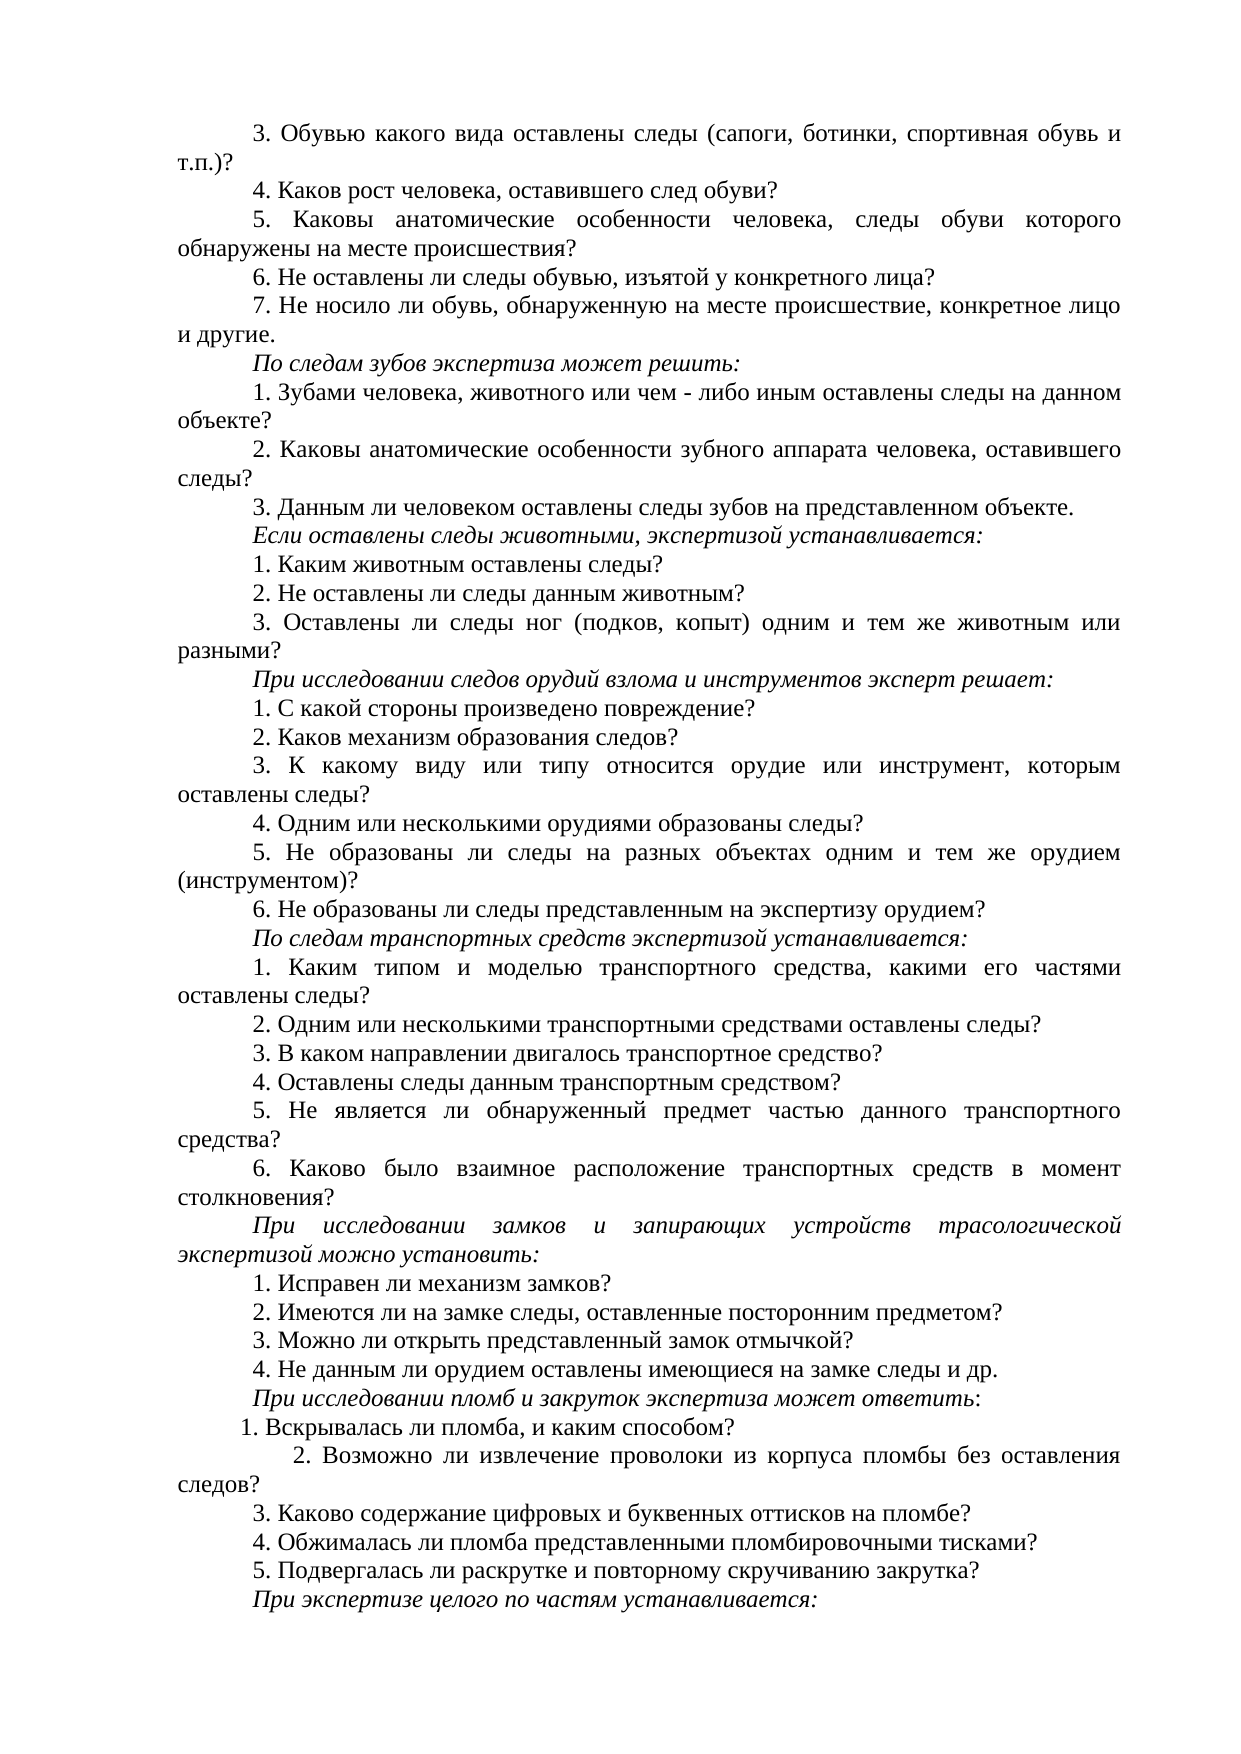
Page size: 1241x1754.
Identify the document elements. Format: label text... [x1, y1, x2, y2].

text 3. Можно ли открыть представленный замок отмычкой? [177, 1326, 1122, 1354]
text 2. Имеются ли на замке следы, оставленные посторонним предметом? [177, 1297, 1122, 1326]
text 2. Каковы анатомические особенности зубного аппарата человека, оставившего следы? [177, 434, 1122, 492]
text 1. С какой стороны произведено повреждение? [177, 693, 1122, 722]
text 1. Исправен ли механизм замков? [177, 1268, 1122, 1297]
text 2. Не оставлены ли следы данным животным? [177, 578, 1122, 607]
text 5. Каковы анатомические особенности человека, следы обуви которого обнаружены на месте происшествия? [177, 204, 1122, 262]
text 4. Не данным ли орудием оставлены имеющиеся на замке следы и др. [177, 1354, 1122, 1383]
text 4. Обжималась ли пломба представленными пломбировочными тисками? [177, 1527, 1122, 1556]
text По следам зубов экспертиза может решить: [177, 348, 1122, 377]
text 1. Каким типом и моделью транспортного средства, какими его частями оставлены следы? [177, 952, 1122, 1009]
text При исследовании пломб и закруток экспертиза может ответить: [177, 1383, 1122, 1412]
text 1. Зубами человека, животного или чем - либо иным оставлены следы на данном объекте? [177, 377, 1122, 434]
text 6. Не оставлены ли следы обувью, изъятой у конкретного лица? [177, 262, 1122, 291]
text 3. Обувью какого вида оставлены следы (сапоги, ботинки, спортивная обувь и т.п.)? [177, 118, 1122, 176]
text 4. Оставлены следы данным транспортным средством? [177, 1067, 1122, 1096]
text 7. Не носило ли обувь, обнаруженную на месте происшествие, конкретное лицо и другие. [177, 291, 1122, 348]
text 3. Каково содержание цифровых и буквенных оттисков на пломбе? [177, 1498, 1122, 1527]
text 6. Не образованы ли следы представленным на экспертизу орудием? [177, 894, 1122, 923]
text 5. Не образованы ли следы на разных объектах одним и тем же орудием (инструментом)? [177, 837, 1122, 894]
text 4. Каков рост человека, оставившего след обуви? [177, 176, 1122, 204]
text 4. Одним или несколькими орудиями образованы следы? [177, 808, 1122, 837]
text 6. Каково было взаимное расположение транспортных средств в момент столкновения? [177, 1153, 1122, 1211]
text 3. К какому виду или типу относится орудие или инструмент, которым оставлены следы? [177, 751, 1122, 808]
text 5. Подвергалась ли раскрутке и повторному скручиванию закрутка? [177, 1556, 1122, 1584]
text 2. Каков механизм образования следов? [177, 722, 1122, 751]
text 2. Одним или несколькими транспортными средствами оставлены следы? [177, 1009, 1122, 1038]
text 2. Возможно ли извлечение проволоки из корпуса пломбы без оставления следов? [177, 1441, 1122, 1498]
text При экспертизе целого по частям устанавливается: [177, 1584, 1122, 1613]
text При исследовании следов орудий взлома и инструментов эксперт решает: [177, 664, 1122, 693]
text 3. В каком направлении двигалось транспортное средство? [177, 1038, 1122, 1067]
text 3. Данным ли человеком оставлены следы зубов на представленном объекте. [177, 492, 1122, 521]
text По следам транспортных средств экспертизой устанавливается: [177, 923, 1122, 952]
text 5. Не является ли обнаруженный предмет частью данного транспортного средства? [177, 1096, 1122, 1153]
text 1. Каким животным оставлены следы? [177, 549, 1122, 578]
text При исследовании замков и запирающих устройств трасологической экспертизой можно установить: [177, 1211, 1122, 1268]
text Если оставлены следы животными, экспертизой устанавливается: [177, 521, 1122, 549]
text 1. Вскрывалась ли пломба, и каким способом? [177, 1412, 1122, 1441]
text 3. Оставлены ли следы ног (подков, копыт) одним и тем же животным или разными? [177, 607, 1122, 664]
